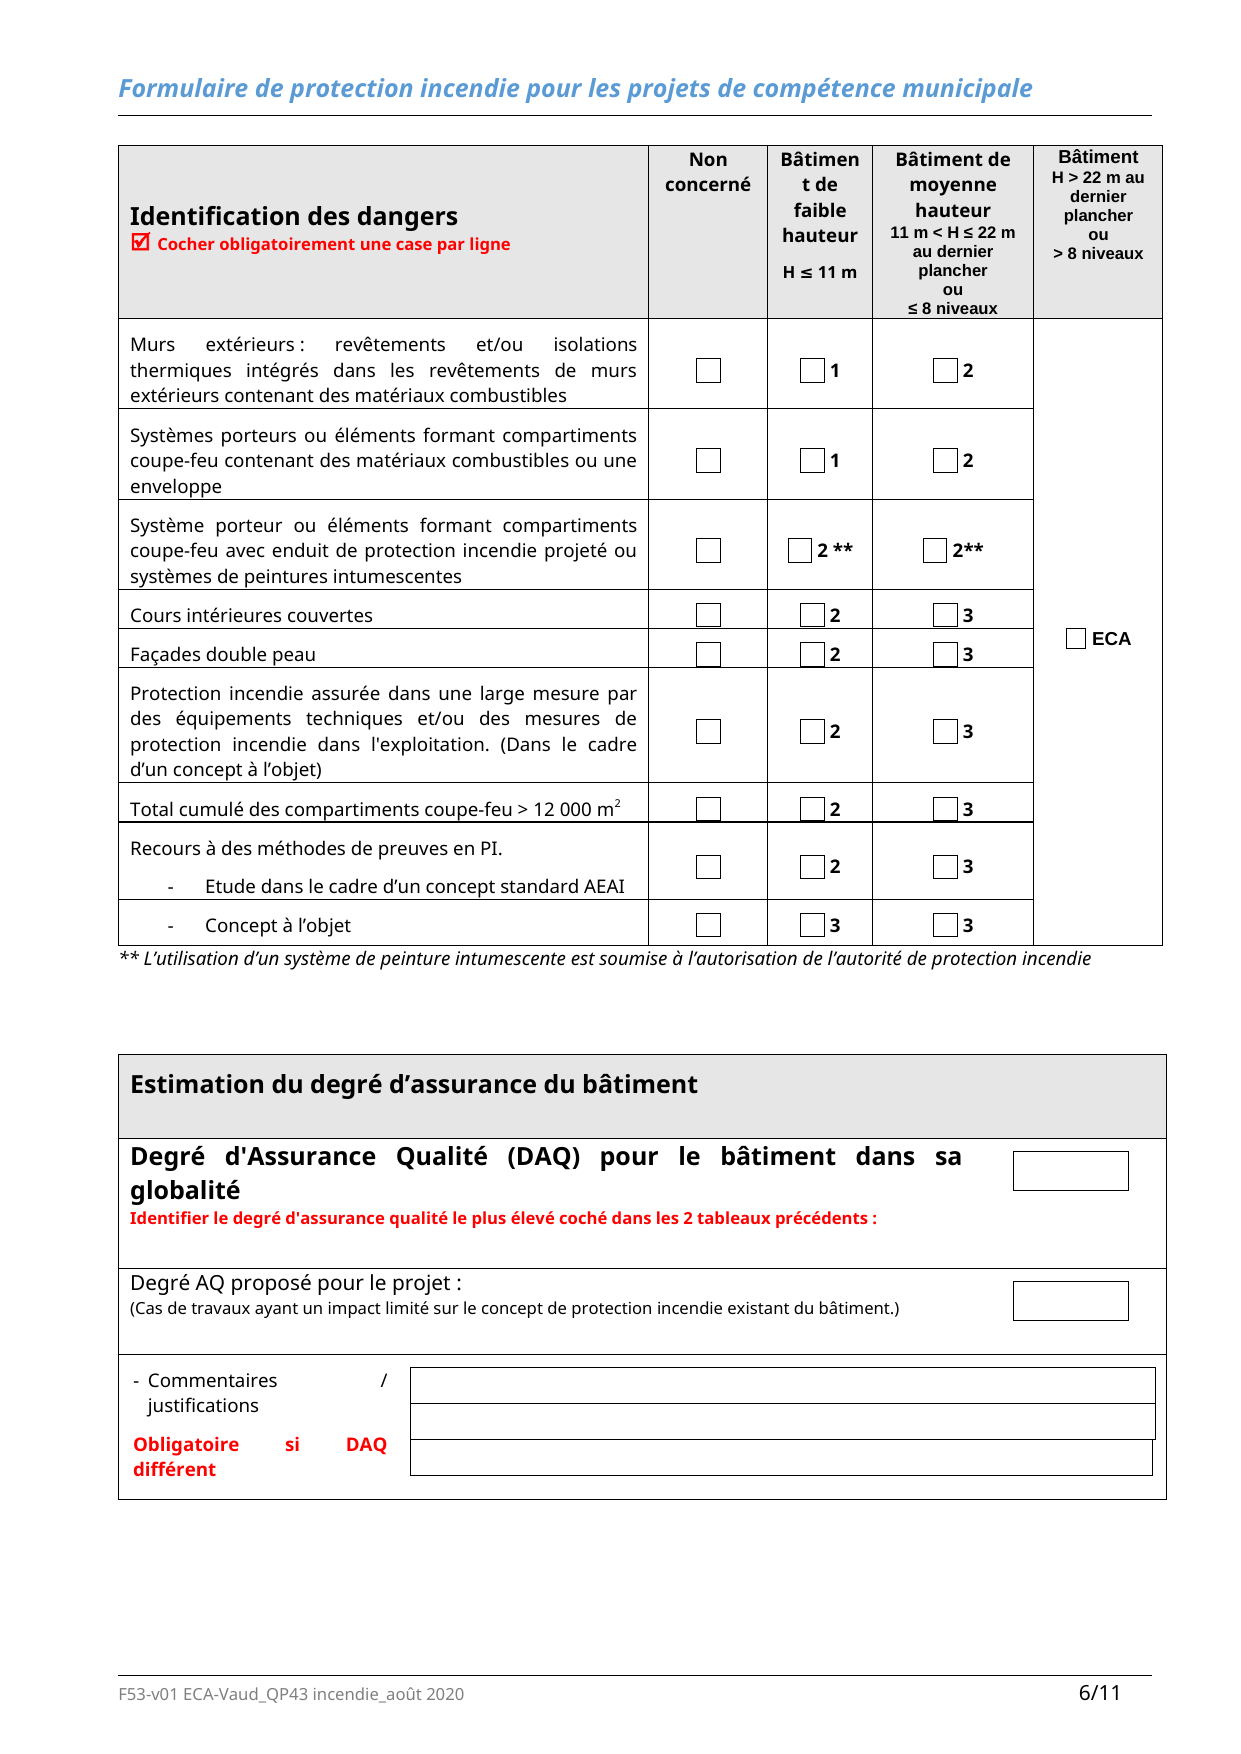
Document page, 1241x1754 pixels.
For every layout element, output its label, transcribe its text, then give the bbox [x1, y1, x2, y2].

table_cell Murs extérieurs : revêtements et/ou isolations thermiques intégrés dans les revêtements de murs extérieurs contenant des matériaux combustibles [119, 319, 648, 408]
table_cell [649, 668, 767, 782]
table_cell 3 [873, 783, 1033, 821]
table_cell 3 [873, 629, 1033, 667]
table_cell [649, 319, 767, 408]
table_cell Degré d'Assurance Qualité (DAQ) pour le bâtiment dans sa globalité Identifier le degré d'assurance qualité le plus élevé coché dans les 2 tableaux précédents : [119, 1139, 974, 1267]
table_cell Systèmes porteurs ou éléments formant compartiments coupe-feu contenant des matériaux combustibles ou une enveloppe [119, 409, 648, 498]
table_header Non concerné [649, 146, 767, 318]
table_cell Recours à des méthodes de preuves en PI. Etude dans le cadre d’un concept standard AEAI [119, 823, 648, 898]
table_cell Protection incendie assurée dans une large mesure par des équipements techniques et/ou des mesures de protection incendie dans l'exploitation. (Dans le cadre d’un concept à l’objet) [119, 668, 648, 782]
table_cell Cours intérieures couvertes [119, 590, 648, 628]
table_cell 2 ** [768, 500, 872, 588]
table_cell [649, 823, 767, 898]
table_cell 2 [873, 319, 1033, 408]
table_cell [649, 629, 767, 667]
table_cell [975, 1269, 1166, 1354]
text ** L’utilisation d’un système de peinture intumescente est soumise à l’autorisation de l’autorité de protection incendie [118, 946, 1152, 971]
table_cell [649, 500, 767, 588]
table_cell Total cumulé des compartiments coupe-feu > 12 000 m2 [119, 783, 648, 821]
table_cell 2 [768, 629, 872, 667]
table_header Bâtiment de moyenne hauteur 11 m < H ≤ 22 m au dernier plancher ou ≤ 8 niveaux [873, 146, 1033, 318]
table_cell 3 [873, 900, 1033, 945]
table_cell 2** [873, 500, 1033, 588]
table_cell Façades double peau [119, 629, 648, 667]
table_cell 2 [768, 783, 872, 821]
table_cell [649, 409, 767, 498]
table_cell 3 [768, 900, 872, 945]
table_cell Concept à l’objet [119, 900, 648, 945]
table_cell 3 [873, 668, 1033, 782]
table_cell [399, 1355, 1166, 1499]
table_header Identification des dangers Cocher obligatoirement une case par ligne [119, 146, 648, 318]
table_header Bâtiment H > 22 m au dernier plancher ou > 8 niveaux [1034, 146, 1162, 318]
table_cell 3 [873, 590, 1033, 628]
table_cell 1 [768, 319, 872, 408]
table_cell 2 [768, 590, 872, 628]
table_header Bâtiment de faible hauteur H ≤ 11 m [768, 146, 872, 318]
table_cell Commentaires / justifications Obligatoire si DAQ différent [119, 1355, 399, 1499]
table_cell Degré AQ proposé pour le projet : (Cas de travaux ayant un impact limité sur le concept de protection incendie existant du bâtiment.) [119, 1269, 974, 1354]
table_header Estimation du degré d’assurance du bâtiment [119, 1055, 1166, 1138]
table_cell ECA [1034, 319, 1162, 945]
table_cell 1 [768, 409, 872, 498]
table_cell [649, 900, 767, 945]
table_cell 2 [768, 668, 872, 782]
table_cell 3 [873, 823, 1033, 898]
table_cell Système porteur ou éléments formant compartiments coupe-feu avec enduit de protection incendie projeté ou systèmes de peintures intumescentes [119, 500, 648, 588]
table_cell 2 [768, 823, 872, 898]
table_cell [649, 590, 767, 628]
table_cell 2 [873, 409, 1033, 498]
table_cell [975, 1139, 1166, 1267]
table_cell [649, 783, 767, 821]
